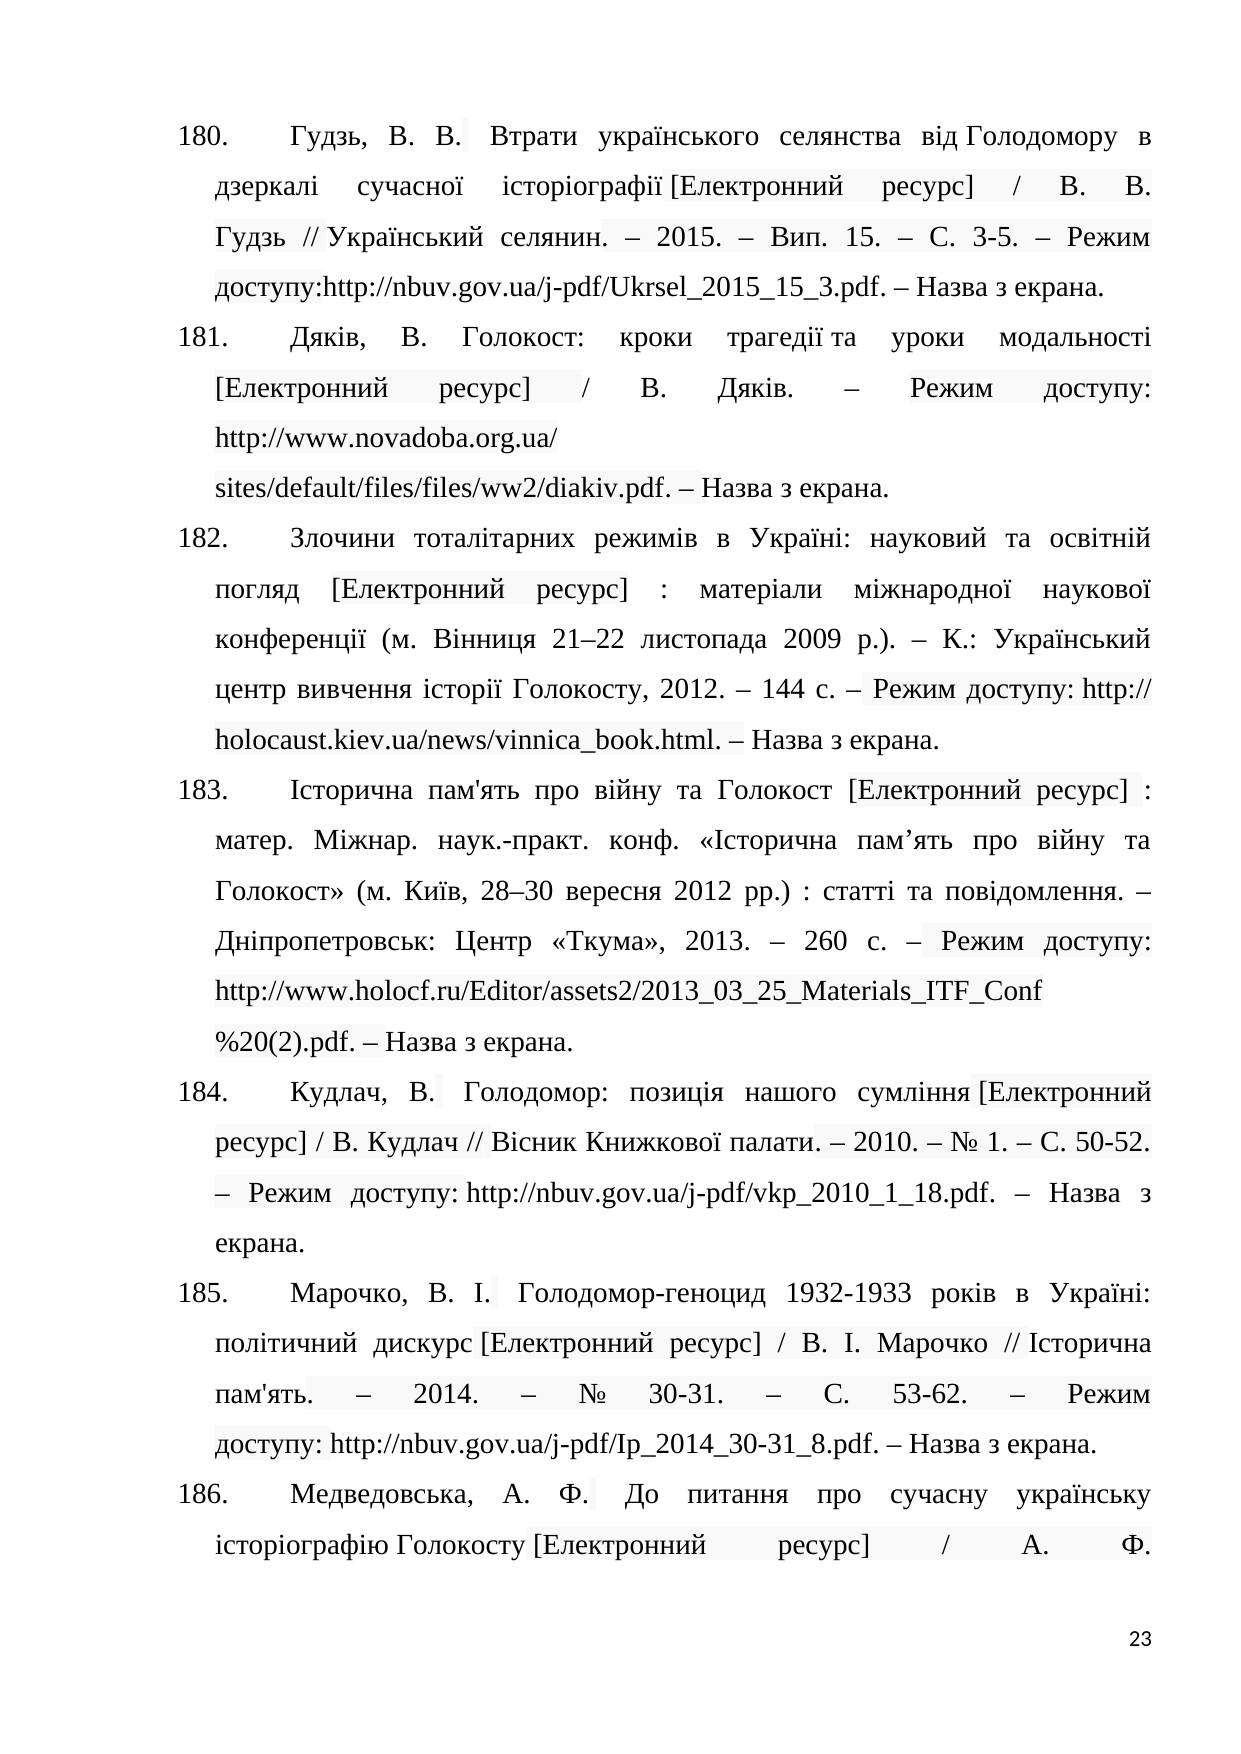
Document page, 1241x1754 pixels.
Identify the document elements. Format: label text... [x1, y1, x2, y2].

list Злочини тоталітарних режимів в Україні: науковий та освітній погляд [Електронний ресурс] : матеріали міжнародної наукової конференції (м. Вінниця 21–22 листопада 2009 р.). – К.: Український центр вивчення історії Голокосту, 2012. – 144 с. – Режим доступу: http:// holocaust.kiev.ua/news/vinnica_book.html. – Назва з екрана. [177, 521, 1152, 755]
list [177, 1477, 1152, 1560]
list Кудлач, В. Голодомор: позиція нашого сумління [Електронний ресурс] / В. Кудлач // Вісник Книжкової палати. – 2010. – № 1. – С. 50-52. – Режим доступу: http://nbuv.gov.ua/j-pdf/vkp_2010_1_18.pdf. – Назва з екрана. [177, 1074, 1152, 1258]
list Гудзь, В. В. Втрати українського селянства від Голодомору в дзеркалі сучасної історіографії [Електронний ресурс] / В. В. Гудзь // Український селянин. – 2015. – Вип. 15. – С. 3-5. – Режим доступу:http://nbuv.gov.ua/j-pdf/Ukrsel_2015_15_3.pdf. – Назва з екрана. [177, 118, 1152, 303]
list Історична пам'ять про війну та Голокост [Електронний ресурс] : матер. Міжнар. наук.-практ. конф. «Історична пам’ять про війну та Голокост» (м. Київ, 28–30 вересня 2012 рр.) : статті та повідомлення. – Дніпропетровськ: Центр «Ткума», 2013. – 260 с. – Режим доступу: http://www.holocf.ru/Editor/assets2/2013_03_25_Materials_ITF_Conf%20(2).pdf. – Назва з екрана. [177, 772, 1152, 1057]
list Марочко, В. І. Голодомор-геноцид 1932-1933 років в Україні: політичний дискурс [Електронний ресурс] / В. І. Марочко // Історична пам'ять. – 2014. – № 30-31. – С. 53-62. – Режим доступу: http://nbuv.gov.ua/j-pdf/Ip_2014_30-31_8.pdf. – Назва з екрана. [177, 1275, 1152, 1460]
list Дяків, В. Голокост: кроки трагедії та уроки модальності [Електронний ресурс] / В. Дяків. – Режим доступу: http://www.novadoba.org.ua/ sites/default/files/files/ww2/diakiv.pdf. – Назва з екрана. [177, 319, 1152, 504]
